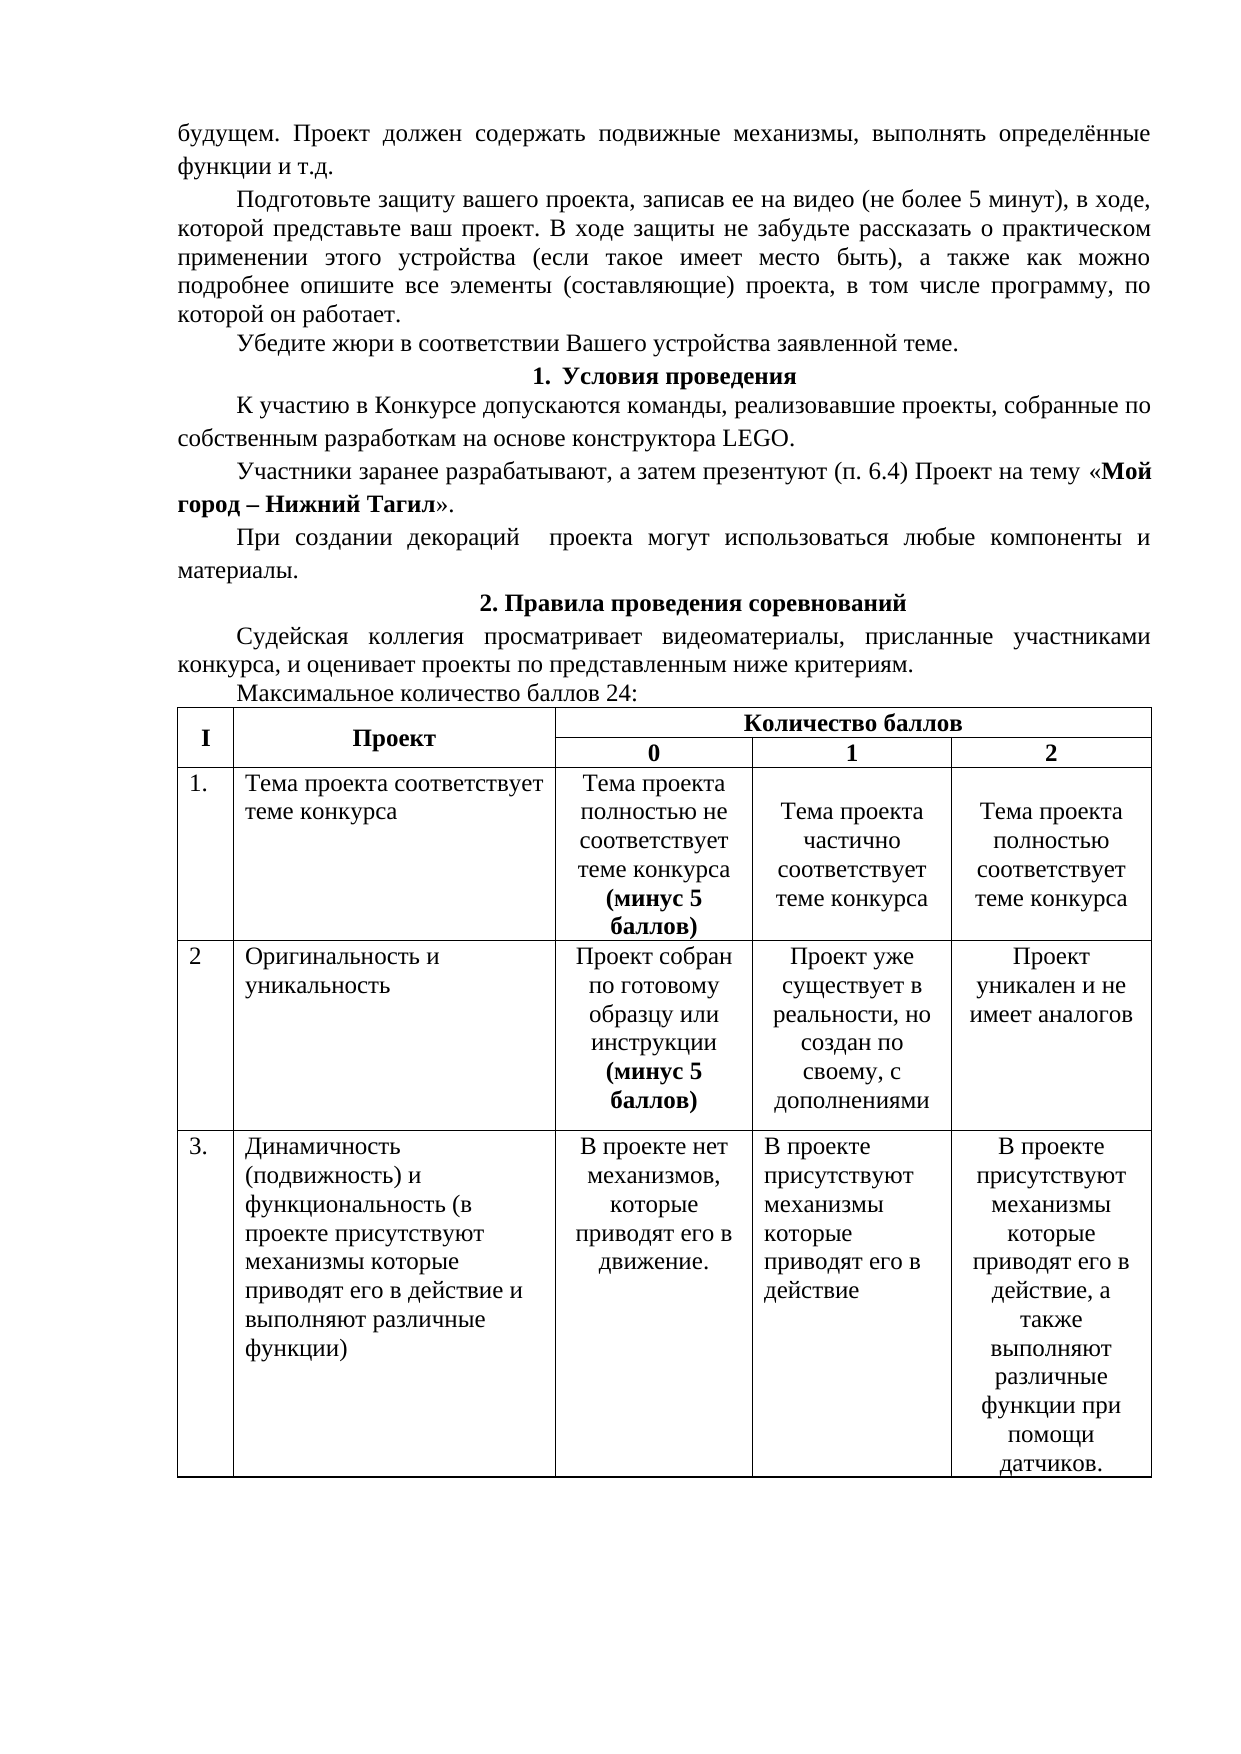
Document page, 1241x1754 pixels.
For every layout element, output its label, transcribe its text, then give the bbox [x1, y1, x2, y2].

text Убедите жюри в соответствии Вашего устройства заявленной теме. [177, 328, 1152, 357]
table_header I [178, 708, 233, 767]
list Участники заранее разрабатывают, а затем презентуют (п. 6.4) Проект на тему «Мой город – Нижний Тагил». [177, 456, 1152, 517]
text Подготовьте защиту вашего проекта, записав ее на видео (не более 5 минут), в ходе, которой представьте ваш проект. В ходе защиты не забудьте рассказать о практическом применении этого устройства (если такое имеет место быть), а также как можно подробнее опишите все элементы (составляющие) проекта, в том числе программу, по которой он работает. [177, 184, 1152, 328]
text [177, 118, 1152, 180]
text К участию в Конкурсе допускаются команды, реализовавшие проекты, собранные по собственным разработкам на основе конструктора LEGO. [177, 390, 1152, 451]
table_cell 2 [178, 941, 233, 1130]
table_header Количество баллов [556, 708, 1151, 737]
table_cell 3. [178, 1131, 233, 1476]
table_cell Проект уже существует в реальности, но создан по своему, с дополнениями [753, 941, 951, 1130]
table_cell Тема проекта полностью не соответствует теме конкурса (минус 5 баллов) [556, 768, 752, 940]
table_cell В проекте присутствуют механизмы которые приводят его в действие, а также выполняют различные функции при помощи датчиков. [952, 1131, 1151, 1476]
table_cell 1. [178, 768, 233, 940]
table_cell В проекте присутствуют механизмы которые приводят его в действие [753, 1131, 951, 1476]
table_cell Тема проекта полностью соответствует теме конкурса [952, 768, 1151, 940]
table_header Проект [234, 708, 555, 767]
table_cell 1 [753, 738, 951, 767]
table_cell Динамичность (подвижность) и функциональность (в проекте присутствуют механизмы которые приводят его в действие и выполняют различные функции) [234, 1131, 555, 1476]
table_cell Оригинальность и уникальность [234, 941, 555, 1130]
table_cell Проект собран по готовому образцу или инструкции (минус 5 баллов) [556, 941, 752, 1130]
table_cell Проект уникален и не имеет аналогов [952, 941, 1151, 1130]
table_cell В проекте нет механизмов, которые приводят его в движение. [556, 1131, 752, 1476]
table_cell Тема проекта частично соответствует теме конкурса [753, 768, 951, 940]
table_cell 2 [952, 738, 1151, 767]
text Судейская коллегия просматривает видеоматериалы, присланные участниками конкурса, и оценивает проекты по представленным ниже критериям. [177, 621, 1152, 678]
table_cell Тема проекта соответствует теме конкурса [234, 768, 555, 940]
list При создании декораций проекта могут использоваться любые компоненты и материалы. [177, 522, 1152, 583]
list Условия проведения [177, 361, 1152, 390]
table_cell 0 [556, 738, 752, 767]
text 2. Правила проведения соревнований [177, 588, 1152, 617]
text Максимальное количество баллов 24: [177, 678, 1152, 707]
